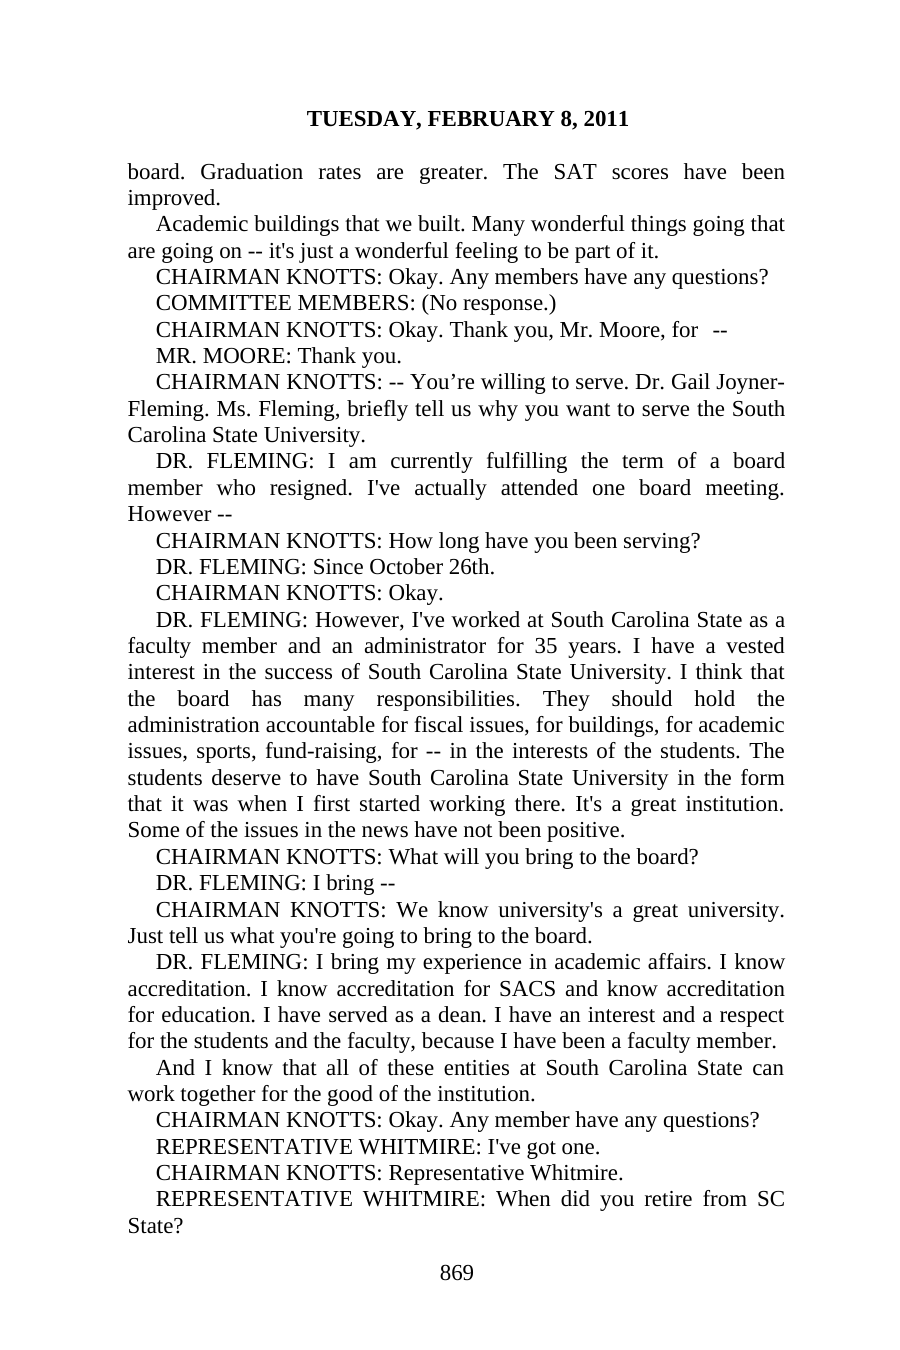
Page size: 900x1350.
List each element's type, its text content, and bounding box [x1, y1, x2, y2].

text DR. FLEMING: I bring my experience in academic affairs. I know accreditation. I know accreditation for SACS and know accreditation for education. I have served as a dean. I have an interest and a respect for the students and the faculty, because I have been a faculty member. [127, 948, 786, 1054]
text MR. MOORE: Thank you. [127, 342, 786, 368]
text DR. FLEMING: However, I've worked at South Carolina State as a faculty member and an administrator for 35 years. I have a vested interest in the success of South Carolina State University. I think that the board has many responsibilities. They should hold the administration accountable for fiscal issues, for buildings, for academic issues, sports, fund-raising, for -- in the interests of the students. The students deserve to have South Carolina State University in the form that it was when I first started working there. It's a great institution. Some of the issues in the news have not been positive. [127, 606, 786, 843]
text REPRESENTATIVE WHITMIRE: I've got one. [127, 1133, 786, 1159]
text CHAIRMAN KNOTTS: What will you bring to the board? [127, 843, 786, 869]
text And I know that all of these entities at South Carolina State can work together for the good of the institution. [127, 1054, 786, 1106]
text CHAIRMAN KNOTTS: Okay. Any members have any questions? [127, 263, 786, 289]
text CHAIRMAN KNOTTS: -- You’re willing to serve. Dr. Gail Joyner-Fleming. Ms. Fleming, briefly tell us why you want to serve the South Carolina State University. [127, 368, 786, 448]
text DR. FLEMING: Since October 26th. [127, 553, 786, 579]
text CHAIRMAN KNOTTS: Okay. [127, 579, 786, 606]
text Academic buildings that we built. Many wonderful things going that are going on -- it's just a wonderful feeling to be part of it. [127, 210, 786, 263]
text CHAIRMAN KNOTTS: Representative Whitmire. [127, 1159, 786, 1186]
text CHAIRMAN KNOTTS: How long have you been serving? [127, 527, 786, 553]
text CHAIRMAN KNOTTS: We know university's a great university. Just tell us what you're going to bring to the board. [127, 896, 786, 948]
text CHAIRMAN KNOTTS: Okay. Any member have any questions? [127, 1106, 786, 1133]
text CHAIRMAN KNOTTS: Okay. Thank you, Mr. Moore, for -- [127, 316, 786, 342]
text COMMITTEE MEMBERS: (No response.) [127, 289, 786, 316]
text DR. FLEMING: I bring -- [127, 869, 786, 896]
text REPRESENTATIVE WHITMIRE: When did you retire from SC State? [127, 1186, 786, 1238]
text DR. FLEMING: I am currently fulfilling the term of a board member who resigned. I've actually attended one board meeting. However -- [127, 448, 786, 527]
